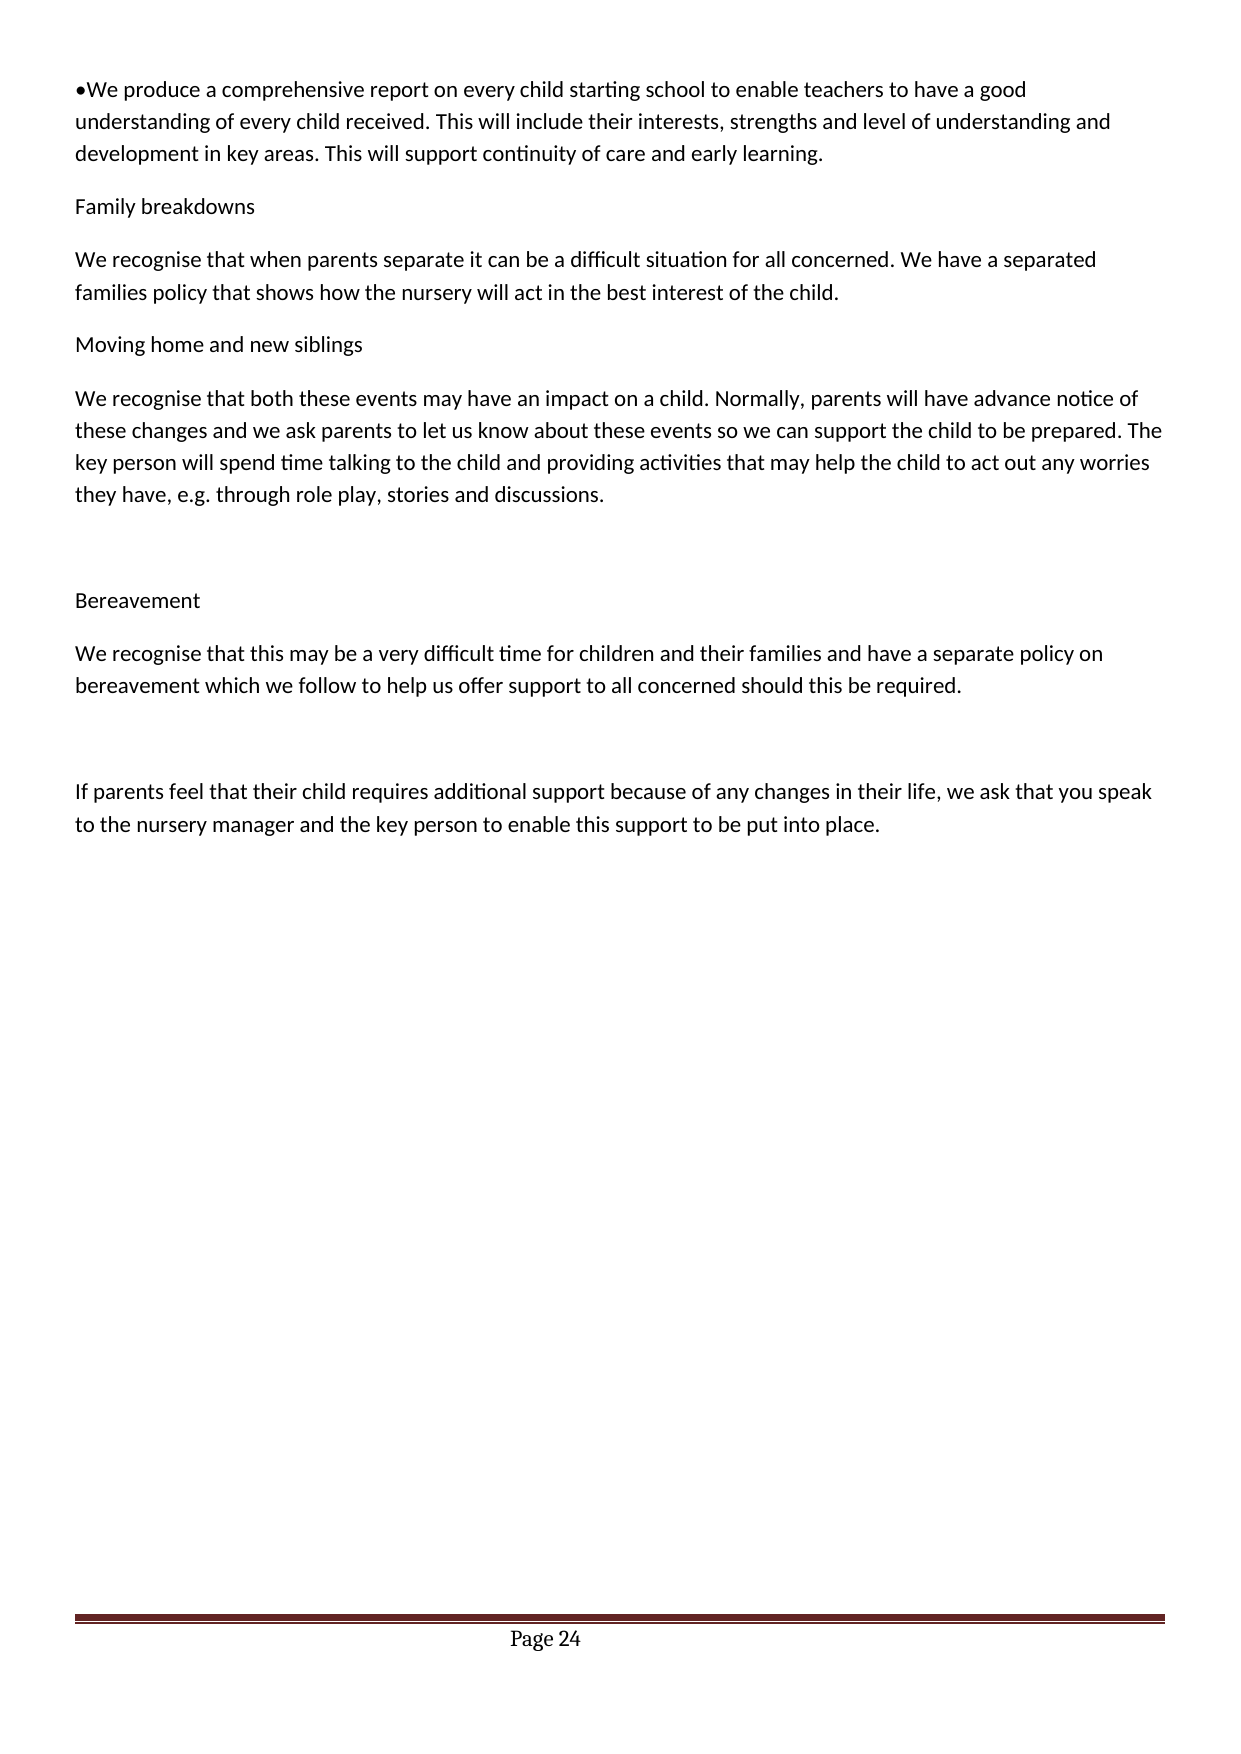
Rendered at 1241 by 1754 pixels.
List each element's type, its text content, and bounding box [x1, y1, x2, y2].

text •We produce a comprehensive report on every child starting school to enable teachers to have a good understanding of every child received. This will include their interests, strengths and level of understanding and development in key areas. This will support continuity of care and early learning. [75, 75, 1165, 167]
text We recognise that this may be a very difficult time for children and their families and have a separate policy on bereavement which we follow to help us offer support to all concerned should this be required. [75, 639, 1165, 699]
text Bereavement [75, 586, 1165, 614]
text Moving home and new siblings [75, 331, 1165, 359]
text Family breakdowns [75, 192, 1165, 220]
text We recognise that when parents separate it can be a difficult situation for all concerned. We have a separated families policy that shows how the nursery will act in the best interest of the child. [75, 245, 1165, 306]
text We recognise that both these events may have an impact on a child. Normally, parents will have advance notice of these changes and we ask parents to let us know about these events so we can support the child to be prepared. The key person will spend time talking to the child and providing activities that may help the child to act out any worries they have, e.g. through role play, stories and discussions. [75, 384, 1165, 508]
text If parents feel that their child requires additional support because of any changes in their life, we ask that you speak to the nursery manager and the key person to enable this support to be put into place. [75, 777, 1165, 838]
